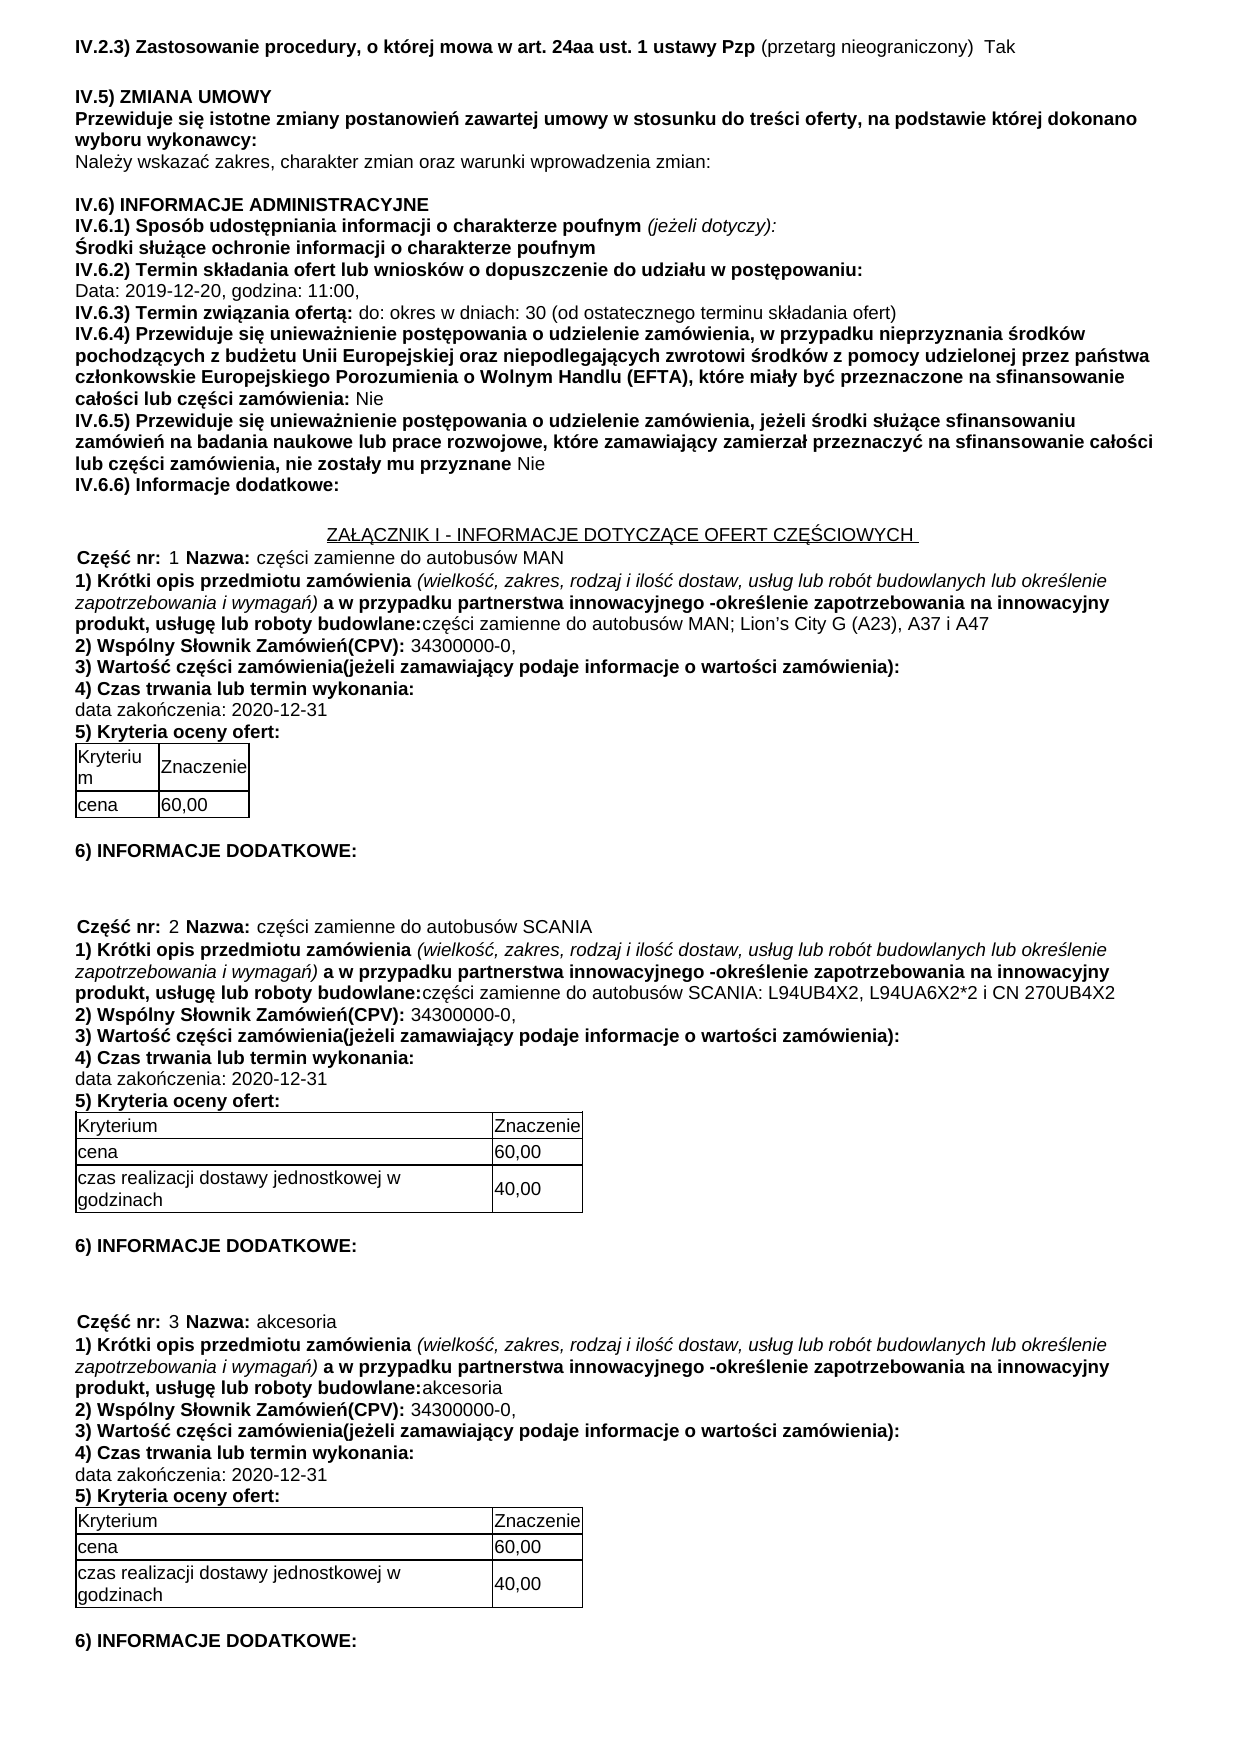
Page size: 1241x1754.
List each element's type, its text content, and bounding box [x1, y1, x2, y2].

table_cell 60,00 [493, 1139, 582, 1164]
text 6) INFORMACJE DODATKOWE: [75, 1213, 1165, 1284]
table_header Nazwa: [184, 1309, 255, 1334]
table_cell cena [77, 792, 158, 816]
table_header Znaczenie [493, 1508, 582, 1533]
table_header 3 [167, 1309, 184, 1334]
table_header Część nr: [75, 1309, 167, 1334]
table_header Kryterium [77, 1113, 492, 1138]
text 6) INFORMACJE DODATKOWE: [75, 1608, 1165, 1679]
table_cell czas realizacji dostawy jednostkowej w godzinach [77, 1561, 492, 1607]
table_header 1 [167, 545, 184, 570]
table_header Kryterium [77, 744, 158, 790]
table_cell 40,00 [493, 1561, 582, 1607]
table_header Nazwa: [184, 545, 255, 570]
text ZAŁĄCZNIK I - INFORMACJE DOTYCZĄCE OFERT CZĘŚCIOWYCH [75, 524, 1165, 545]
table_cell czas realizacji dostawy jednostkowej w godzinach [77, 1166, 492, 1212]
table_header 2 [167, 914, 184, 939]
table_header Nazwa: [184, 914, 255, 939]
table_header Część nr: [75, 914, 167, 939]
text IV.2.3) Zastosowanie procedury, o której mowa w art. 24aa ust. 1 ustawy Pzp (przetarg nieograniczony) Tak [75, 15, 1165, 86]
table_header części zamienne do autobusów SCANIA [255, 914, 598, 939]
text 1) Krótki opis przedmiotu zamówienia (wielkość, zakres, rodzaj i ilość dostaw, usług lub robót budowlanych lub określenie zapotrzebowania i wymagań) a w przypadku partnerstwa innowacyjnego -określenie zapotrzebowania na innowacyjny produkt, usługę lub roboty budowlane:części zamienne do autobusów SCANIA: L94UB4X2, L94UA6X2*2 i CN 270UB4X2 2) Wspólny Słownik Zamówień(CPV): 34300000-0, 3) Wartość części zamówienia(jeżeli zamawiający podaje informacje o wartości zamówienia): 4) Czas trwania lub termin wykonania: data zakończenia: 2020-12-31 5) Kryteria oceny ofert: [75, 939, 1165, 1111]
table_header akcesoria [255, 1309, 343, 1334]
table_header Znaczenie [160, 744, 248, 790]
text 1) Krótki opis przedmiotu zamówienia (wielkość, zakres, rodzaj i ilość dostaw, usług lub robót budowlanych lub określenie zapotrzebowania i wymagań) a w przypadku partnerstwa innowacyjnego -określenie zapotrzebowania na innowacyjny produkt, usługę lub roboty budowlane:akcesoria 2) Wspólny Słownik Zamówień(CPV): 34300000-0, 3) Wartość części zamówienia(jeżeli zamawiający podaje informacje o wartości zamówienia): 4) Czas trwania lub termin wykonania: data zakończenia: 2020-12-31 5) Kryteria oceny ofert: [75, 1334, 1165, 1507]
table_header Znaczenie [493, 1113, 582, 1138]
table_header Kryterium [77, 1508, 492, 1533]
table_cell cena [77, 1535, 492, 1559]
table_header Część nr: [75, 545, 167, 570]
text 6) INFORMACJE DODATKOWE: [75, 818, 1165, 889]
text IV.5) ZMIANA UMOWY Przewiduje się istotne zmiany postanowień zawartej umowy w stosunku do treści oferty, na podstawie której dokonano wyboru wykonawcy: Należy wskazać zakres, charakter zmian oraz warunki wprowadzenia zmian: IV.6) INFORMACJE ADMINISTRACYJNE IV.6.1) Sposób udostępniania informacji o charakterze poufnym (jeżeli dotyczy): Środki służące ochronie informacji o charakterze poufnym IV.6.2) Termin składania ofert lub wniosków o dopuszczenie do udziału w postępowaniu: Data: 2019-12-20, godzina: 11:00, IV.6.3) Termin związania ofertą: do: okres w dniach: 30 (od ostatecznego terminu składania ofert) IV.6.4) Przewiduje się unieważnienie postępowania o udzielenie zamówienia, w przypadku nieprzyznania środków pochodzących z budżetu Unii Europejskiej oraz niepodlegających zwrotowi środków z pomocy udzielonej przez państwa członkowskie Europejskiego Porozumienia o Wolnym Handlu (EFTA), które miały być przeznaczone na sfinansowanie całości lub części zamówienia: Nie IV.6.5) Przewiduje się unieważnienie postępowania o udzielenie zamówienia, jeżeli środki służące sfinansowaniu zamówień na badania naukowe lub prace rozwojowe, które zamawiający zamierzał przeznaczyć na sfinansowanie całości lub części zamówienia, nie zostały mu przyznane Nie IV.6.6) Informacje dodatkowe: [75, 86, 1165, 524]
table_cell 60,00 [160, 792, 248, 816]
table_cell cena [77, 1139, 492, 1164]
table_cell 60,00 [493, 1535, 582, 1559]
table_header części zamienne do autobusów MAN [255, 545, 570, 570]
text 1) Krótki opis przedmiotu zamówienia (wielkość, zakres, rodzaj i ilość dostaw, usług lub robót budowlanych lub określenie zapotrzebowania i wymagań) a w przypadku partnerstwa innowacyjnego -określenie zapotrzebowania na innowacyjny produkt, usługę lub roboty budowlane:części zamienne do autobusów MAN; Lion’s City G (A23), A37 i A47 2) Wspólny Słownik Zamówień(CPV): 34300000-0, 3) Wartość części zamówienia(jeżeli zamawiający podaje informacje o wartości zamówienia): 4) Czas trwania lub termin wykonania: data zakończenia: 2020-12-31 5) Kryteria oceny ofert: [75, 570, 1165, 742]
table_cell 40,00 [493, 1166, 582, 1212]
